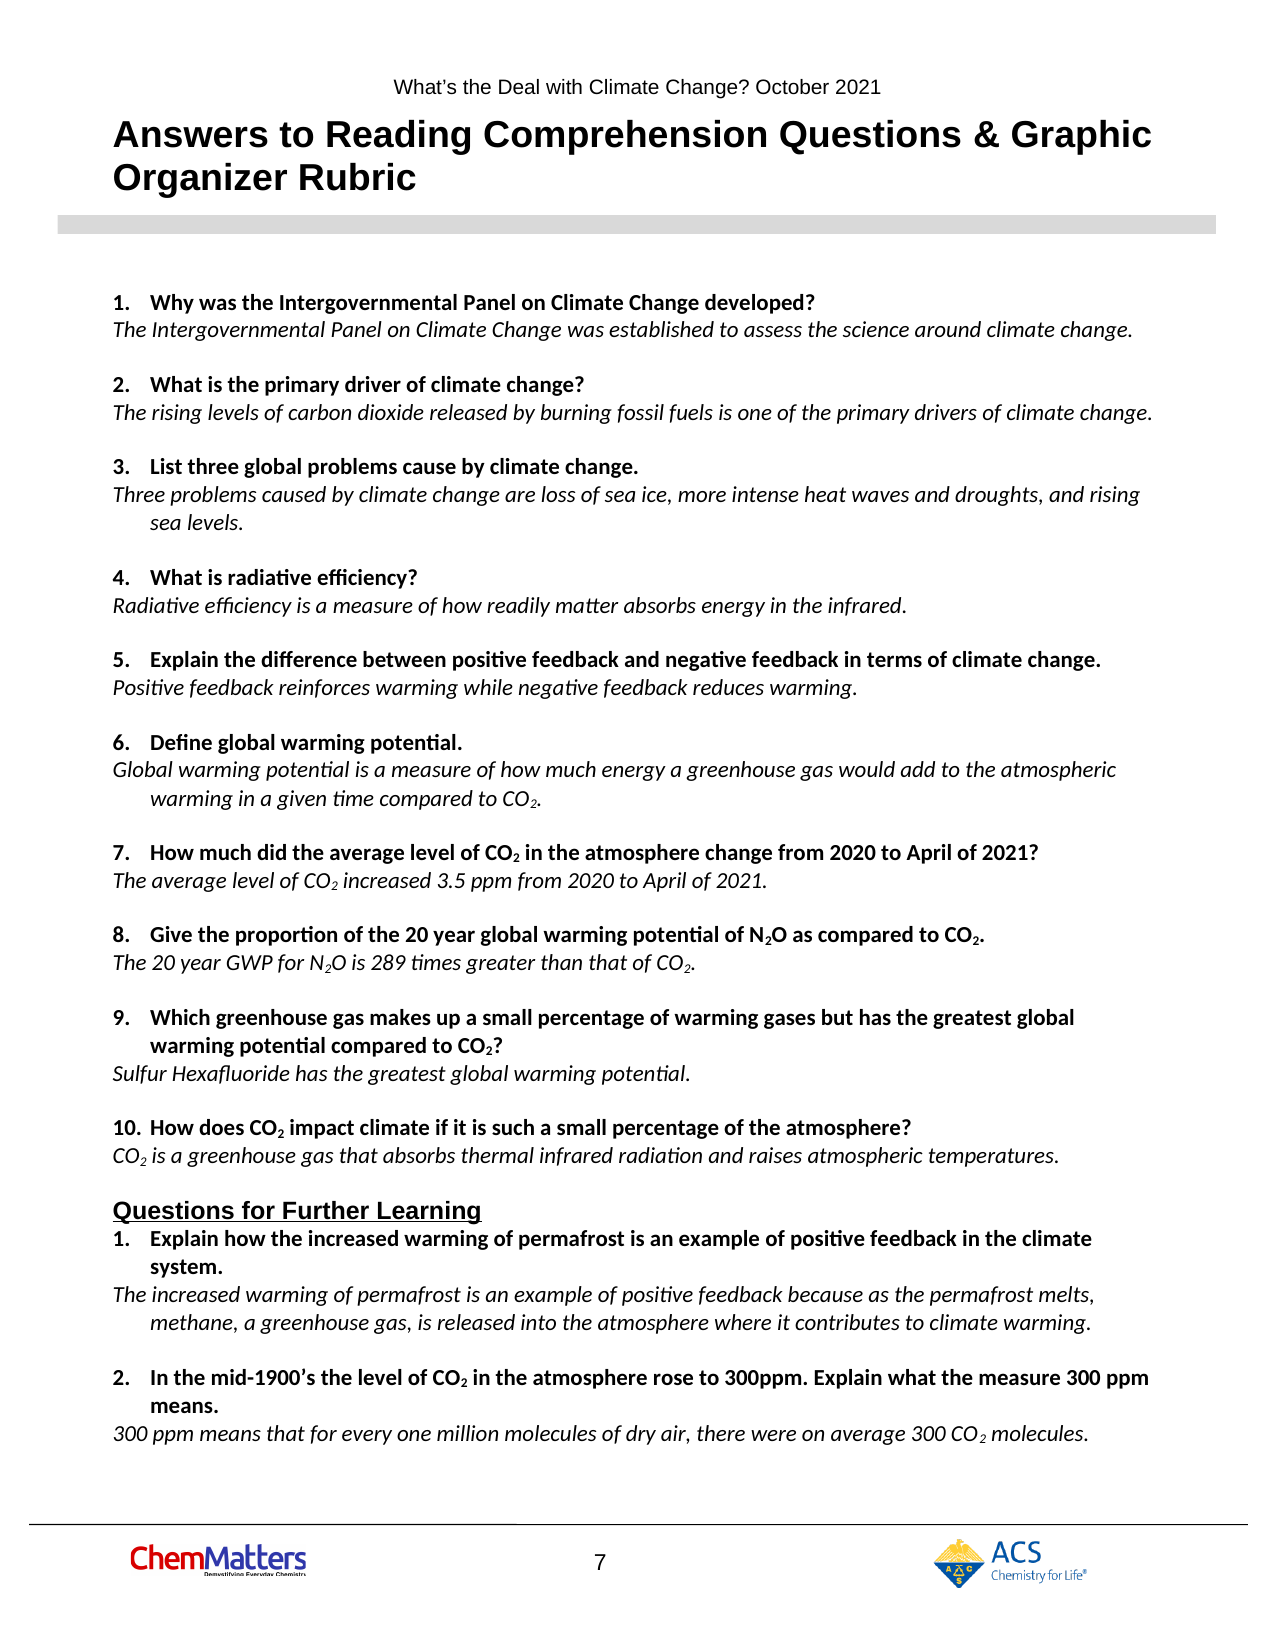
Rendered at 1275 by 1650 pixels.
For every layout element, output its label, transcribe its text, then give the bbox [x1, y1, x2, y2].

list Which greenhouse gas makes up a small percentage of warming gases but has the greatest global warming potential compared to CO2? [112, 1003, 1162, 1059]
text Questions for Further Learning [112, 1196, 1162, 1224]
list Give the proportion of the 20 year global warming potential of N2O as compared to CO2. [112, 920, 1162, 948]
subtitle Answers to Reading Comprehension Questions & Graphic Organizer Rubric [112, 112, 1162, 199]
list Positive feedback reinforces warming while negative feedback reduces warming. [112, 673, 1162, 701]
list List three global problems cause by climate change. [112, 452, 1162, 480]
list The Intergovernmental Panel on Climate Change was established to assess the science around climate change. [112, 316, 1162, 344]
list Three problems caused by climate change are loss of sea ice, more intense heat waves and droughts, and rising sea levels. [112, 480, 1162, 536]
list The 20 year GWP for N2O is 289 times greater than that of CO2. [112, 948, 1162, 976]
list The average level of CO2 increased 3.5 ppm from 2020 to April of 2021. [112, 866, 1162, 894]
picture [130, 1544, 306, 1576]
list Why was the Intergovernmental Panel on Climate Change developed? [112, 288, 1162, 316]
list The rising levels of carbon dioxide released by burning fossil fuels is one of the primary drivers of climate change. [112, 398, 1162, 426]
list The increased warming of permafrost is an example of positive feedback because as the permafrost melts, methane, a greenhouse gas, is released into the atmosphere where it contributes to climate warming. [112, 1280, 1162, 1336]
list Define global warming potential. [112, 728, 1162, 756]
list Explain the difference between positive feedback and negative feedback in terms of climate change. [112, 645, 1162, 673]
list Sulfur Hexafluoride has the greatest global warming potential. [112, 1059, 1162, 1087]
list What is radiative efficiency? [112, 563, 1162, 591]
list In the mid-1900’s the level of CO2 in the atmosphere rose to 300ppm. Explain what the measure 300 ppm means. [112, 1363, 1162, 1419]
list Global warming potential is a measure of how much energy a greenhouse gas would add to the atmospheric warming in a given time compared to CO2. [112, 756, 1162, 812]
list How much did the average level of CO2 in the atmosphere change from 2020 to April of 2021? [112, 838, 1162, 866]
list Explain how the increased warming of permafrost is an example of positive feedback in the climate system. [112, 1224, 1162, 1280]
list How does CO2 impact climate if it is such a small percentage of the atmosphere? [112, 1113, 1162, 1141]
list Radiative efficiency is a measure of how readily matter absorbs energy in the infrared. [112, 591, 1162, 619]
list What is the primary driver of climate change? [112, 370, 1162, 398]
list CO2 is a greenhouse gas that absorbs thermal infrared radiation and raises atmospheric temperatures. [112, 1141, 1162, 1169]
list 300 ppm means that for every one million molecules of dry air, there were on average 300 CO2 molecules. [112, 1419, 1162, 1447]
